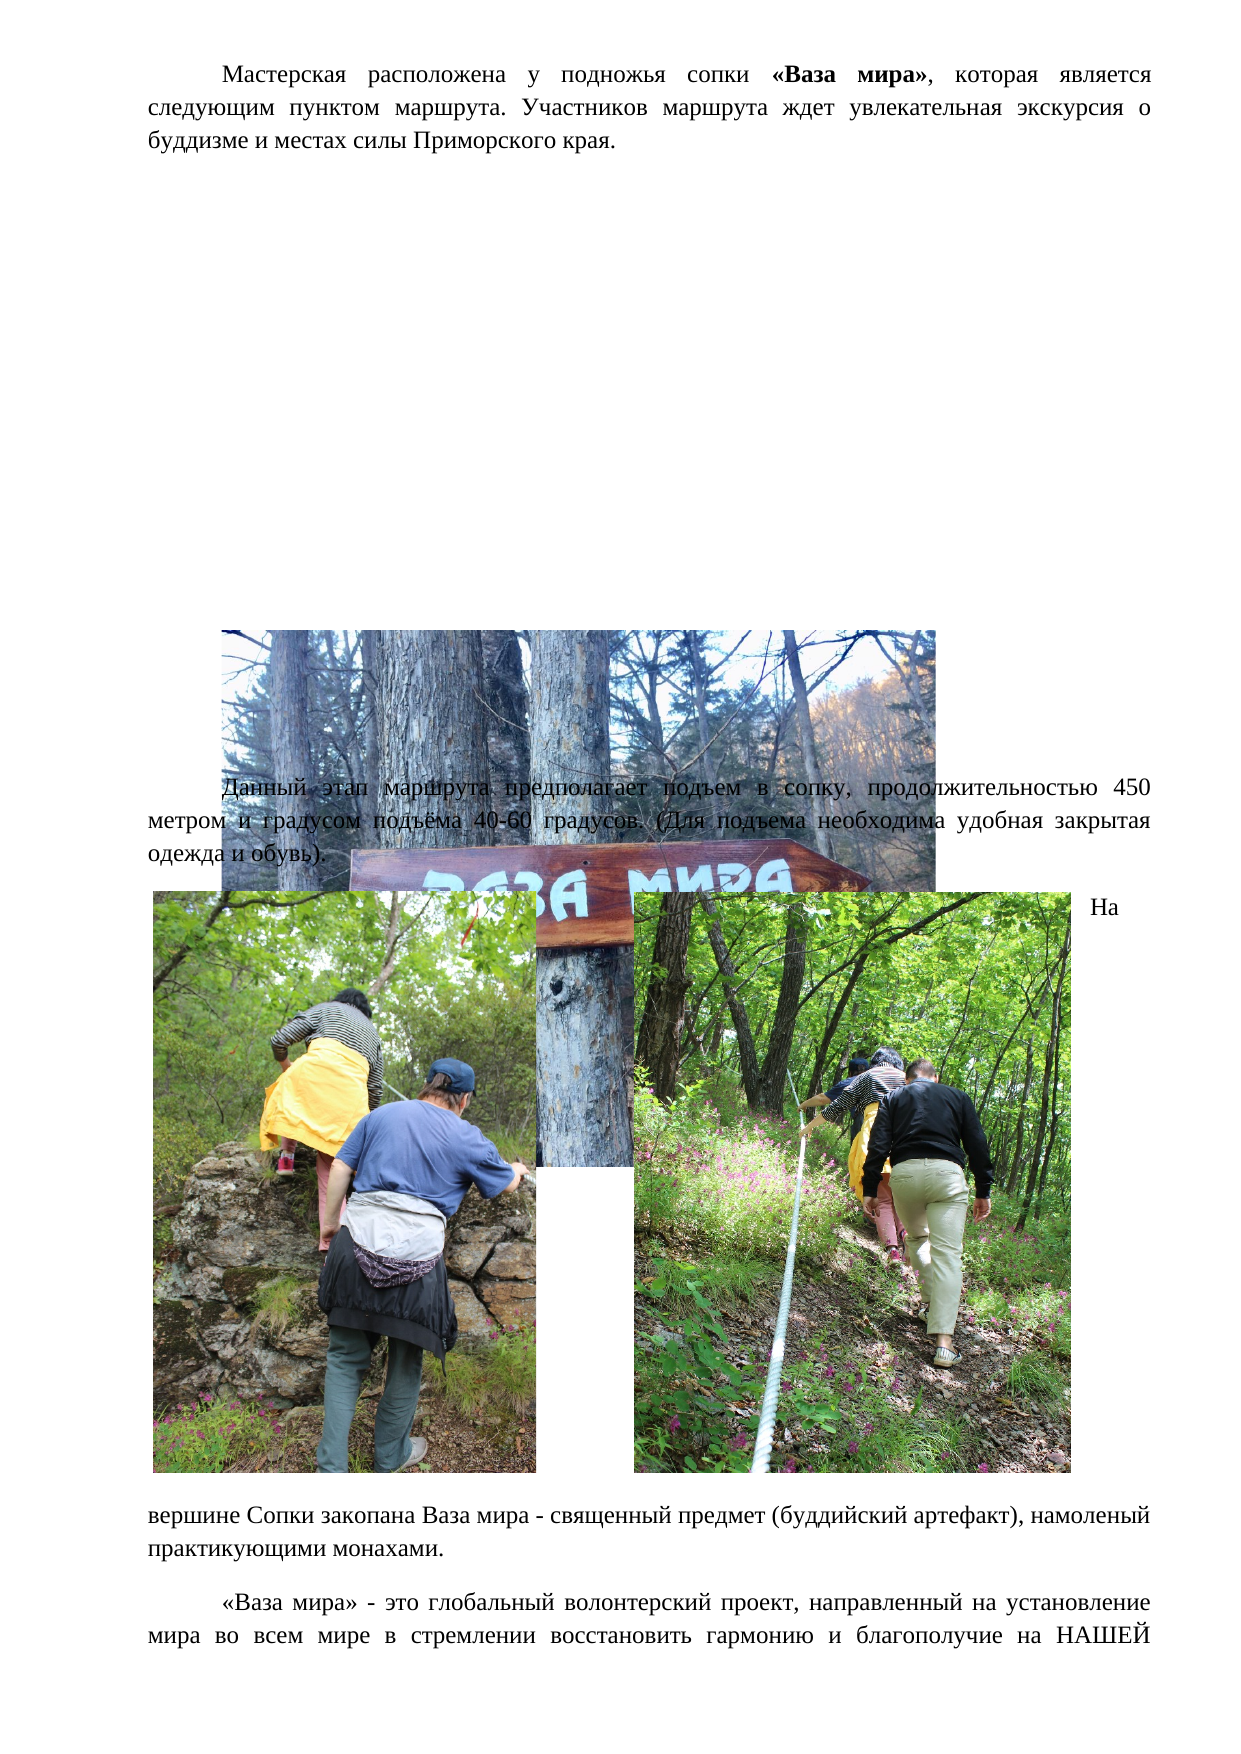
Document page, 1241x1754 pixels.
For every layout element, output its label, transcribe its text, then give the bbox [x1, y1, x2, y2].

picture [225, 780, 233, 794]
picture [151, 630, 1075, 1473]
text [148, 1558, 1152, 1620]
text Мастерская расположена у подножья сопки «Ваза мира», которая является следующим пунктом маршрута. Участников маршрута ждет увлекательная экскурсия о буддизме и местах силы Приморского края. [148, 59, 1152, 154]
text На вершине Сопки закопана Ваза мира - священный предмет (буддийский артефакт), намоленый практикующими монахами. [148, 892, 1152, 1533]
text Данный этап маршрута предполагает подъем в сопку, продолжительностью 450 метром и градусом подъёма 40-60 градусов. (Для подъема необходима удобная закрытая одежда и обувь). [936, 772, 1152, 867]
